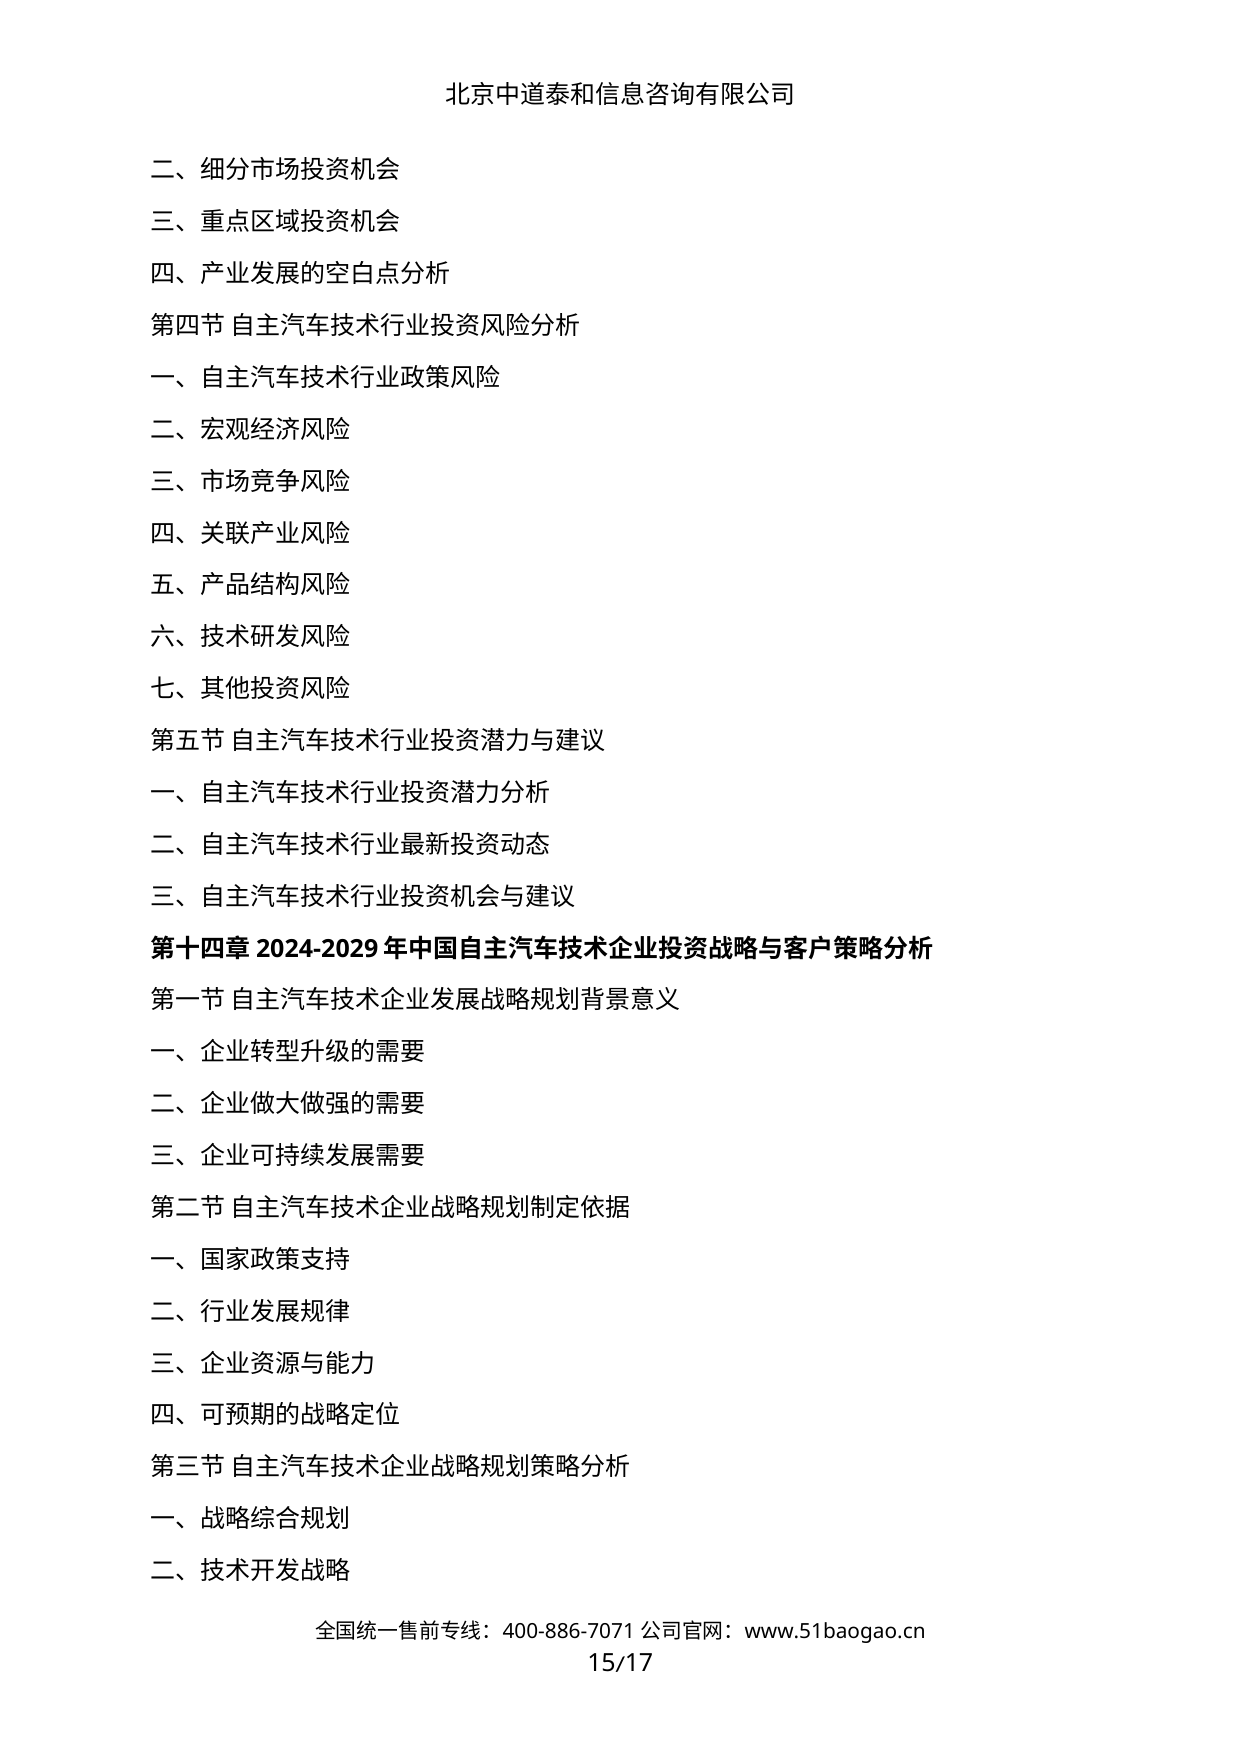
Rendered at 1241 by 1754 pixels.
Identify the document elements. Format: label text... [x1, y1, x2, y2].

text 第十四章 2024-2029年中国自主汽车技术企业投资战略与客户策略分析 [150, 928, 1090, 964]
text 二、宏观经济风险 [150, 409, 1090, 446]
text 七、其他投资风险 [150, 669, 1090, 705]
text 三、自主汽车技术行业投资机会与建议 [150, 876, 1090, 912]
text 四、关联产业风险 [150, 513, 1090, 549]
text 三、企业资源与能力 [150, 1343, 1090, 1379]
text 二、自主汽车技术行业最新投资动态 [150, 824, 1090, 861]
text 四、可预期的战略定位 [150, 1395, 1090, 1431]
text 一、企业转型升级的需要 [150, 1032, 1090, 1068]
text 四、产业发展的空白点分析 [150, 254, 1090, 290]
text 二、细分市场投资机会 [150, 150, 1090, 186]
text 第五节 自主汽车技术行业投资潜力与建议 [150, 721, 1090, 757]
text 三、企业可持续发展需要 [150, 1136, 1090, 1172]
text 第二节 自主汽车技术企业战略规划制定依据 [150, 1187, 1090, 1224]
text 第一节 自主汽车技术企业发展战略规划背景意义 [150, 980, 1090, 1016]
text 第四节 自主汽车技术行业投资风险分析 [150, 306, 1090, 342]
text 三、重点区域投资机会 [150, 202, 1090, 238]
text 六、技术研发风险 [150, 617, 1090, 653]
text 一、自主汽车技术行业政策风险 [150, 357, 1090, 394]
text 二、技术开发战略 [150, 1551, 1090, 1587]
text 第三节 自主汽车技术企业战略规划策略分析 [150, 1447, 1090, 1483]
text 二、企业做大做强的需要 [150, 1084, 1090, 1120]
text 三、市场竞争风险 [150, 461, 1090, 497]
text 一、自主汽车技术行业投资潜力分析 [150, 772, 1090, 809]
text 五、产品结构风险 [150, 565, 1090, 601]
text 二、行业发展规律 [150, 1291, 1090, 1327]
text 一、国家政策支持 [150, 1239, 1090, 1276]
text 一、战略综合规划 [150, 1499, 1090, 1535]
